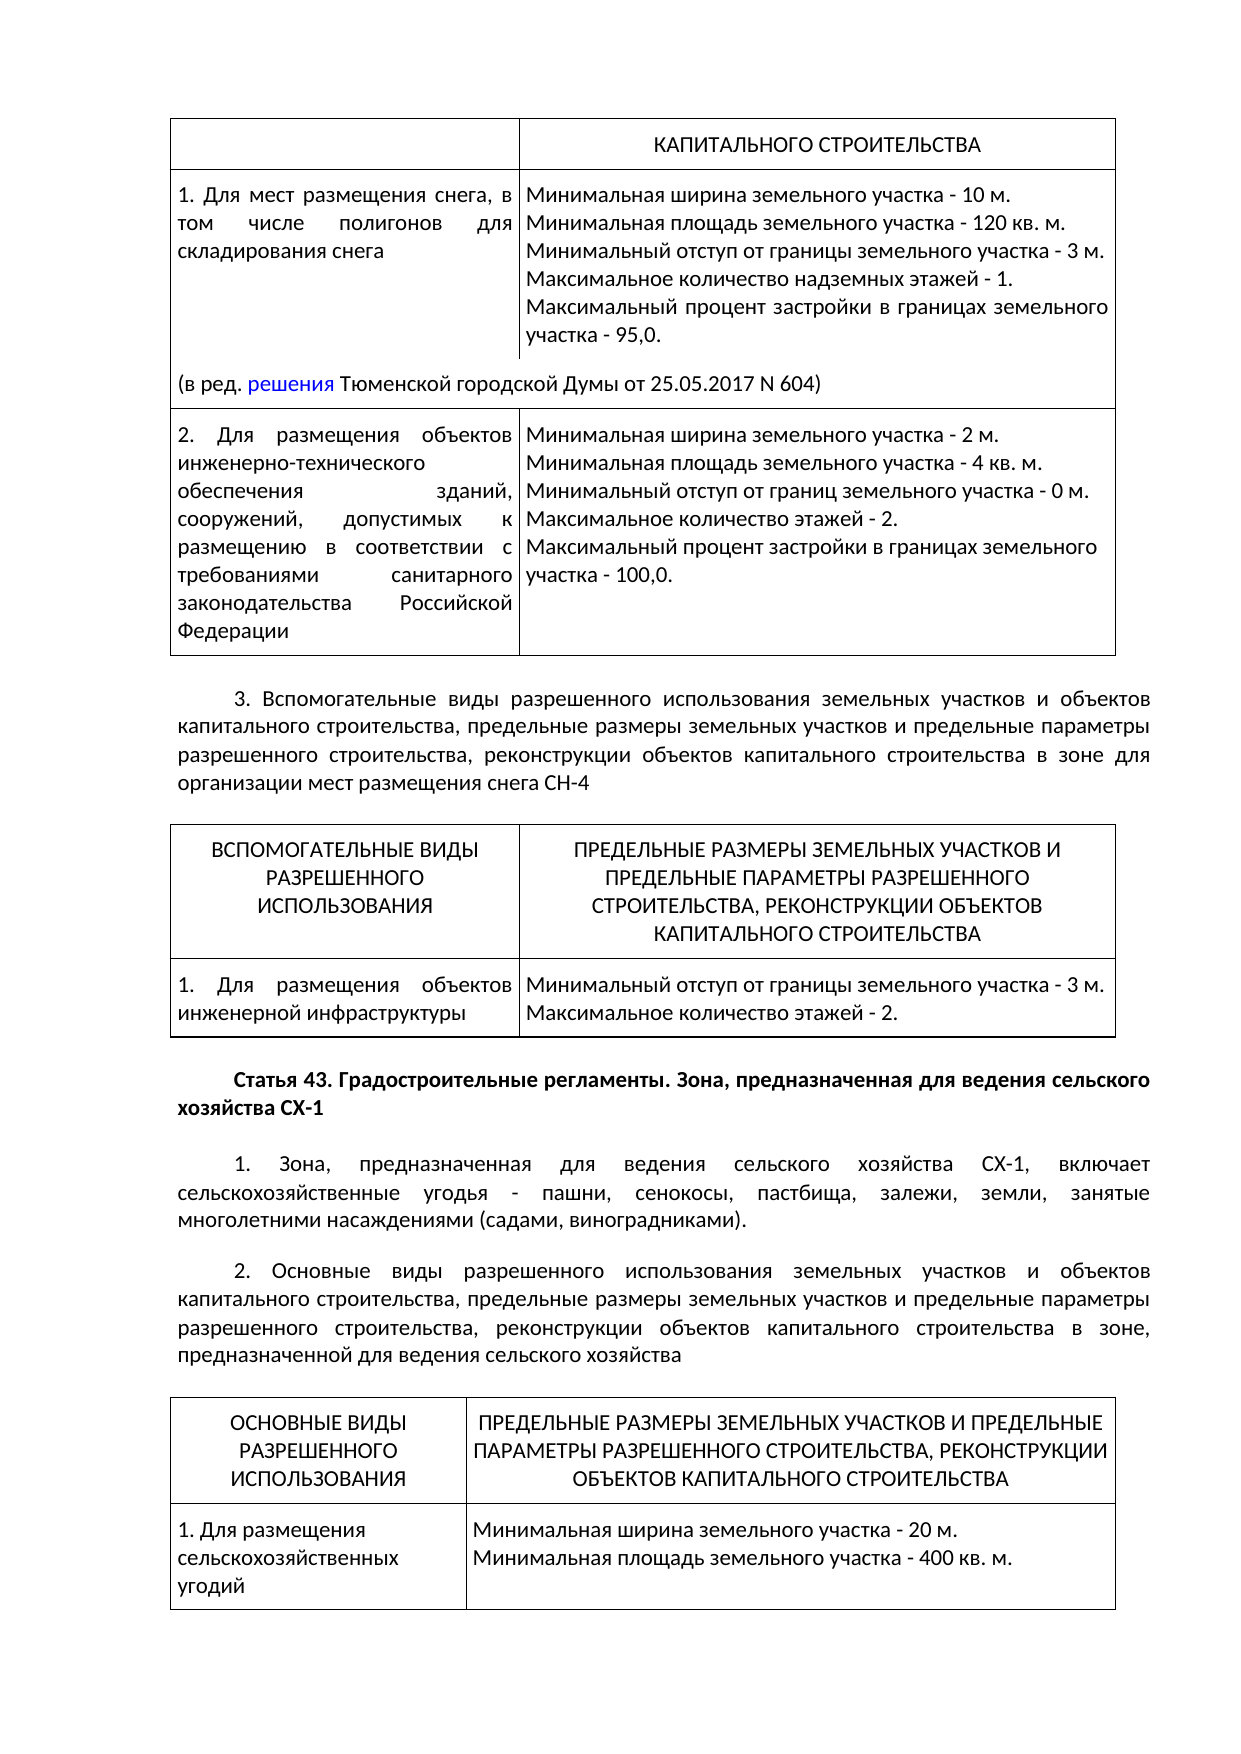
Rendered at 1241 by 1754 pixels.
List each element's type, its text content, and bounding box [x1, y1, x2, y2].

table_header ВСПОМОГАТЕЛЬНЫЕ ВИДЫ РАЗРЕШЕННОГО ИСПОЛЬЗОВАНИЯ [171, 825, 519, 958]
table_cell Минимальный отступ от границы земельного участка - 3 м. Максимальное количество этажей - 2. [520, 959, 1115, 1036]
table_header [520, 119, 1115, 168]
table_cell 1. Для размещения сельскохозяйственных угодий [171, 1504, 466, 1609]
table_cell 1. Для мест размещения снега, в том числе полигонов для складирования снега [171, 170, 519, 359]
table_header ПРЕДЕЛЬНЫЕ РАЗМЕРЫ ЗЕМЕЛЬНЫХ УЧАСТКОВ И ПРЕДЕЛЬНЫЕ ПАРАМЕТРЫ РАЗРЕШЕННОГО СТРОИТЕЛЬСТВА, РЕКОНСТРУКЦИИ ОБЪЕКТОВ КАПИТАЛЬНОГО СТРОИТЕЛЬСТВА [467, 1398, 1115, 1503]
table_cell Минимальная ширина земельного участка - 10 м. Минимальная площадь земельного участка - 120 кв. м. Минимальный отступ от границы земельного участка - 3 м. Максимальное количество надземных этажей - 1. Максимальный процент застройки в границах земельного участка - 95,0. [520, 170, 1115, 359]
text 1. Зона, предназначенная для ведения сельского хозяйства СХ-1, включает сельскохозяйственные угодья - пашни, сенокосы, пастбища, залежи, земли, занятые многолетними насаждениями (садами, виноградниками). [177, 1149, 1152, 1234]
table_cell Минимальная ширина земельного участка - 20 м. Минимальная площадь земельного участка - 400 кв. м. [467, 1504, 1115, 1609]
table_cell 1. Для размещения объектов инженерной инфраструктуры [171, 959, 519, 1036]
table_cell Минимальная ширина земельного участка - 2 м. Минимальная площадь земельного участка - 4 кв. м. Минимальный отступ от границ земельного участка - 0 м. Максимальное количество этажей - 2. Максимальный процент застройки в границах земельного участка - 100,0. [520, 409, 1115, 654]
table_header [171, 119, 519, 168]
table_cell 2. Для размещения объектов инженерно-технического обеспечения зданий, сооружений, допустимых к размещению в соответствии с требованиями санитарного законодательства Российской Федерации [171, 409, 519, 654]
table_cell (в ред. решения Тюменской городской Думы от 25.05.2017 N 604) [171, 359, 1115, 408]
table_header ПРЕДЕЛЬНЫЕ РАЗМЕРЫ ЗЕМЕЛЬНЫХ УЧАСТКОВ И ПРЕДЕЛЬНЫЕ ПАРАМЕТРЫ РАЗРЕШЕННОГО СТРОИТЕЛЬСТВА, РЕКОНСТРУКЦИИ ОБЪЕКТОВ КАПИТАЛЬНОГО СТРОИТЕЛЬСТВА [520, 825, 1115, 958]
text 2. Основные виды разрешенного использования земельных участков и объектов капитального строительства, предельные размеры земельных участков и предельные параметры разрешенного строительства, реконструкции объектов капитального строительства в зоне, предназначенной для ведения сельского хозяйства [177, 1257, 1152, 1369]
table_header ОСНОВНЫЕ ВИДЫ РАЗРЕШЕННОГО ИСПОЛЬЗОВАНИЯ [171, 1398, 466, 1503]
title Статья 43. Градостроительные регламенты. Зона, предназначенная для ведения сельского хозяйства СХ-1 [177, 1066, 1152, 1122]
text 3. Вспомогательные виды разрешенного использования земельных участков и объектов капитального строительства, предельные размеры земельных участков и предельные параметры разрешенного строительства, реконструкции объектов капитального строительства в зоне для организации мест размещения снега СН-4 [177, 684, 1152, 796]
